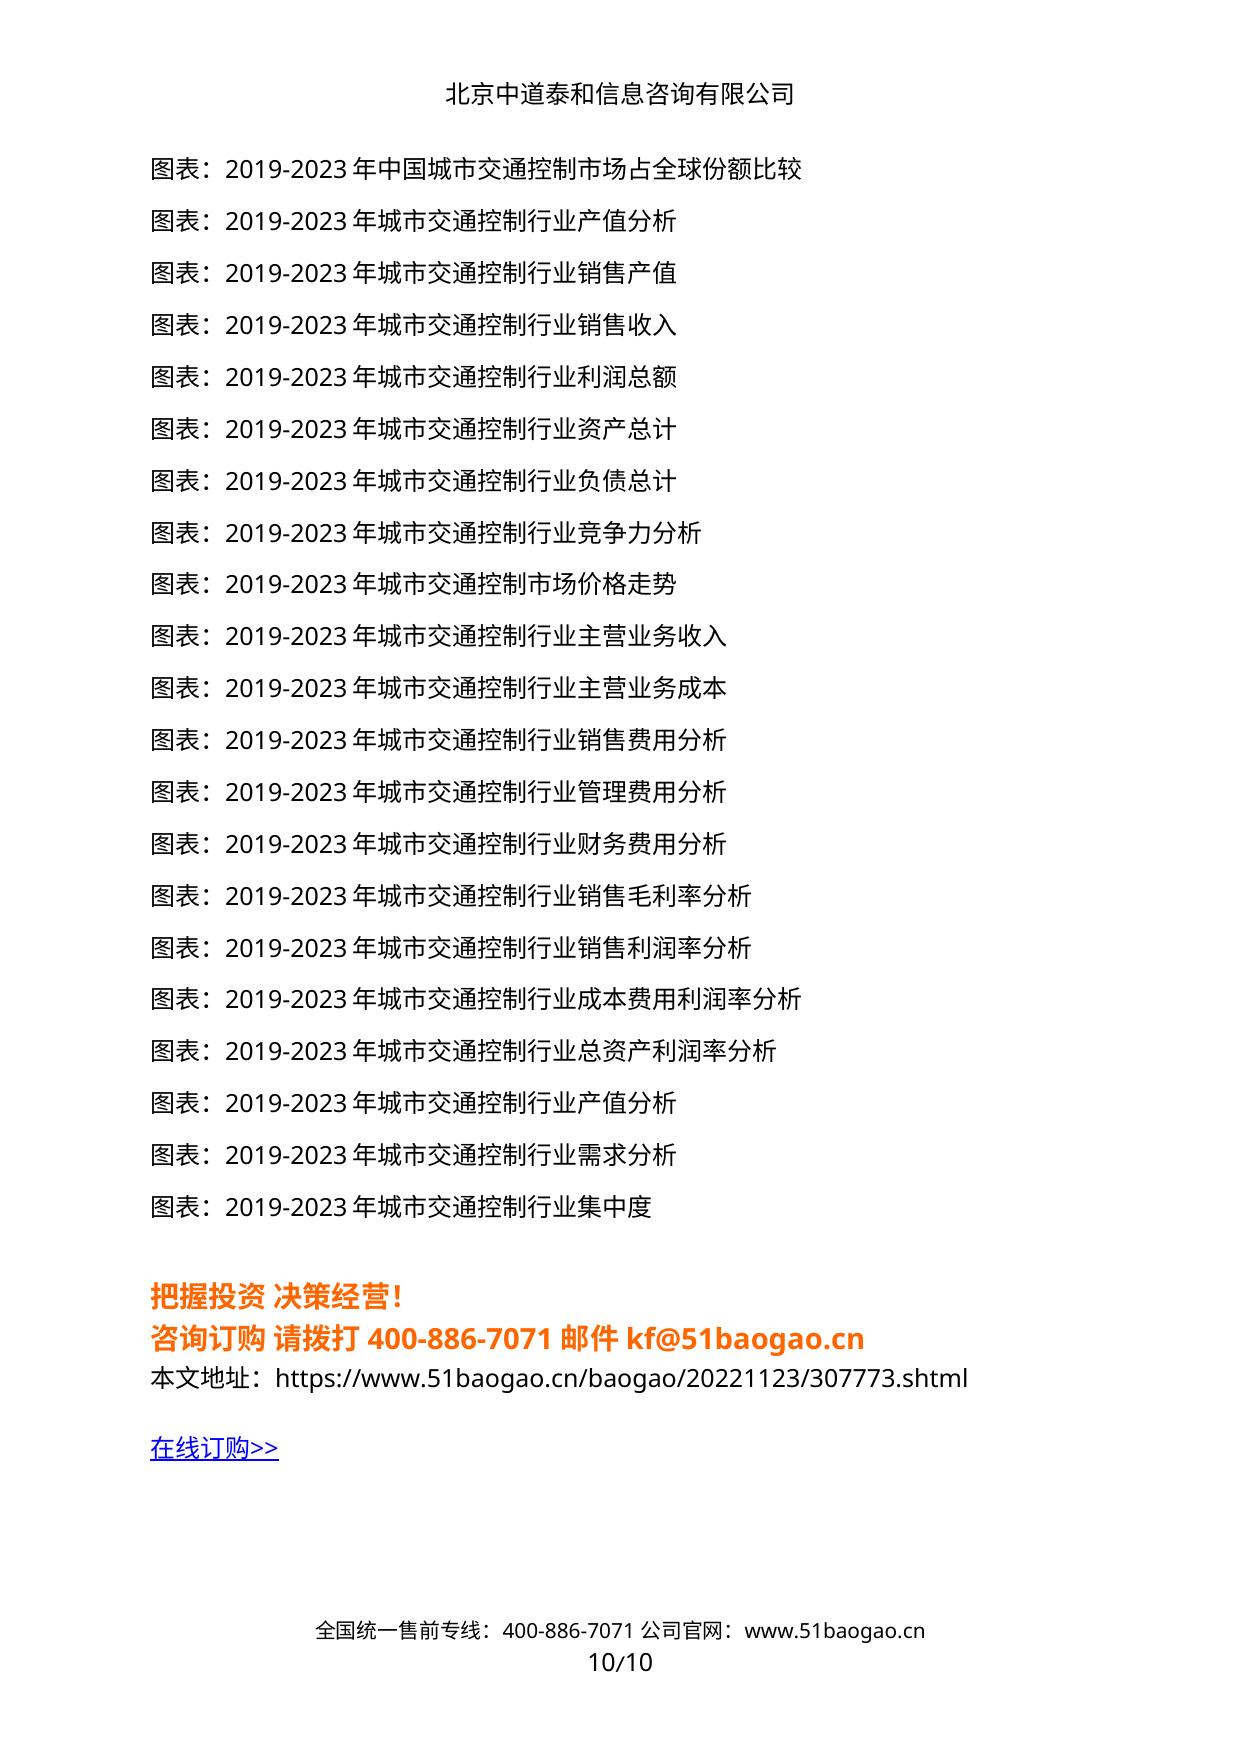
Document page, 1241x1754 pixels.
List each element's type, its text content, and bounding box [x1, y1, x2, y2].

text 图表：2019-2023年城市交通控制行业主营业务收入 [150, 617, 1090, 653]
text 图表：2019-2023年城市交通控制行业主营业务成本 [150, 669, 1090, 705]
text 图表：2019-2023年城市交通控制行业总资产利润率分析 [150, 1032, 1090, 1068]
text 图表：2019-2023年城市交通控制行业销售毛利率分析 [150, 876, 1090, 912]
text 图表：2019-2023年城市交通控制行业销售收入 [150, 306, 1090, 342]
text 图表：2019-2023年城市交通控制行业资产总计 [150, 409, 1090, 446]
text 在线订购>> [150, 1394, 1090, 1465]
text 图表：2019-2023年城市交通控制行业竞争力分析 [150, 513, 1090, 549]
text 图表：2019-2023年城市交通控制行业产值分析 [150, 1084, 1090, 1120]
text 图表：2019-2023年城市交通控制行业财务费用分析 [150, 824, 1090, 861]
text 图表：2019-2023年城市交通控制市场价格走势 [150, 565, 1090, 601]
text 图表：2019-2023年城市交通控制行业产值分析 [150, 202, 1090, 238]
text 图表：2019-2023年城市交通控制行业销售利润率分析 [150, 928, 1090, 964]
text 图表：2019-2023年中国城市交通控制市场占全球份额比较 [150, 150, 1090, 186]
text 图表：2019-2023年城市交通控制行业销售产值 [150, 254, 1090, 290]
text 图表：2019-2023年城市交通控制行业成本费用利润率分析 [150, 980, 1090, 1016]
text 图表：2019-2023年城市交通控制行业利润总额 [150, 357, 1090, 394]
text 图表：2019-2023年城市交通控制行业需求分析 [150, 1136, 1090, 1172]
text 图表：2019-2023年城市交通控制行业集中度 [150, 1187, 1090, 1224]
text 图表：2019-2023年城市交通控制行业管理费用分析 [150, 772, 1090, 809]
text 图表：2019-2023年城市交通控制行业负债总计 [150, 461, 1090, 497]
text 把握投资 决策经营！咨询订购 请拨打 400-886-7071 邮件 kf@51baogao.cn本文地址：https://www.51baogao.cn/baogao/20221123/307773.shtml [150, 1239, 1090, 1394]
text 图表：2019-2023年城市交通控制行业销售费用分析 [150, 721, 1090, 757]
